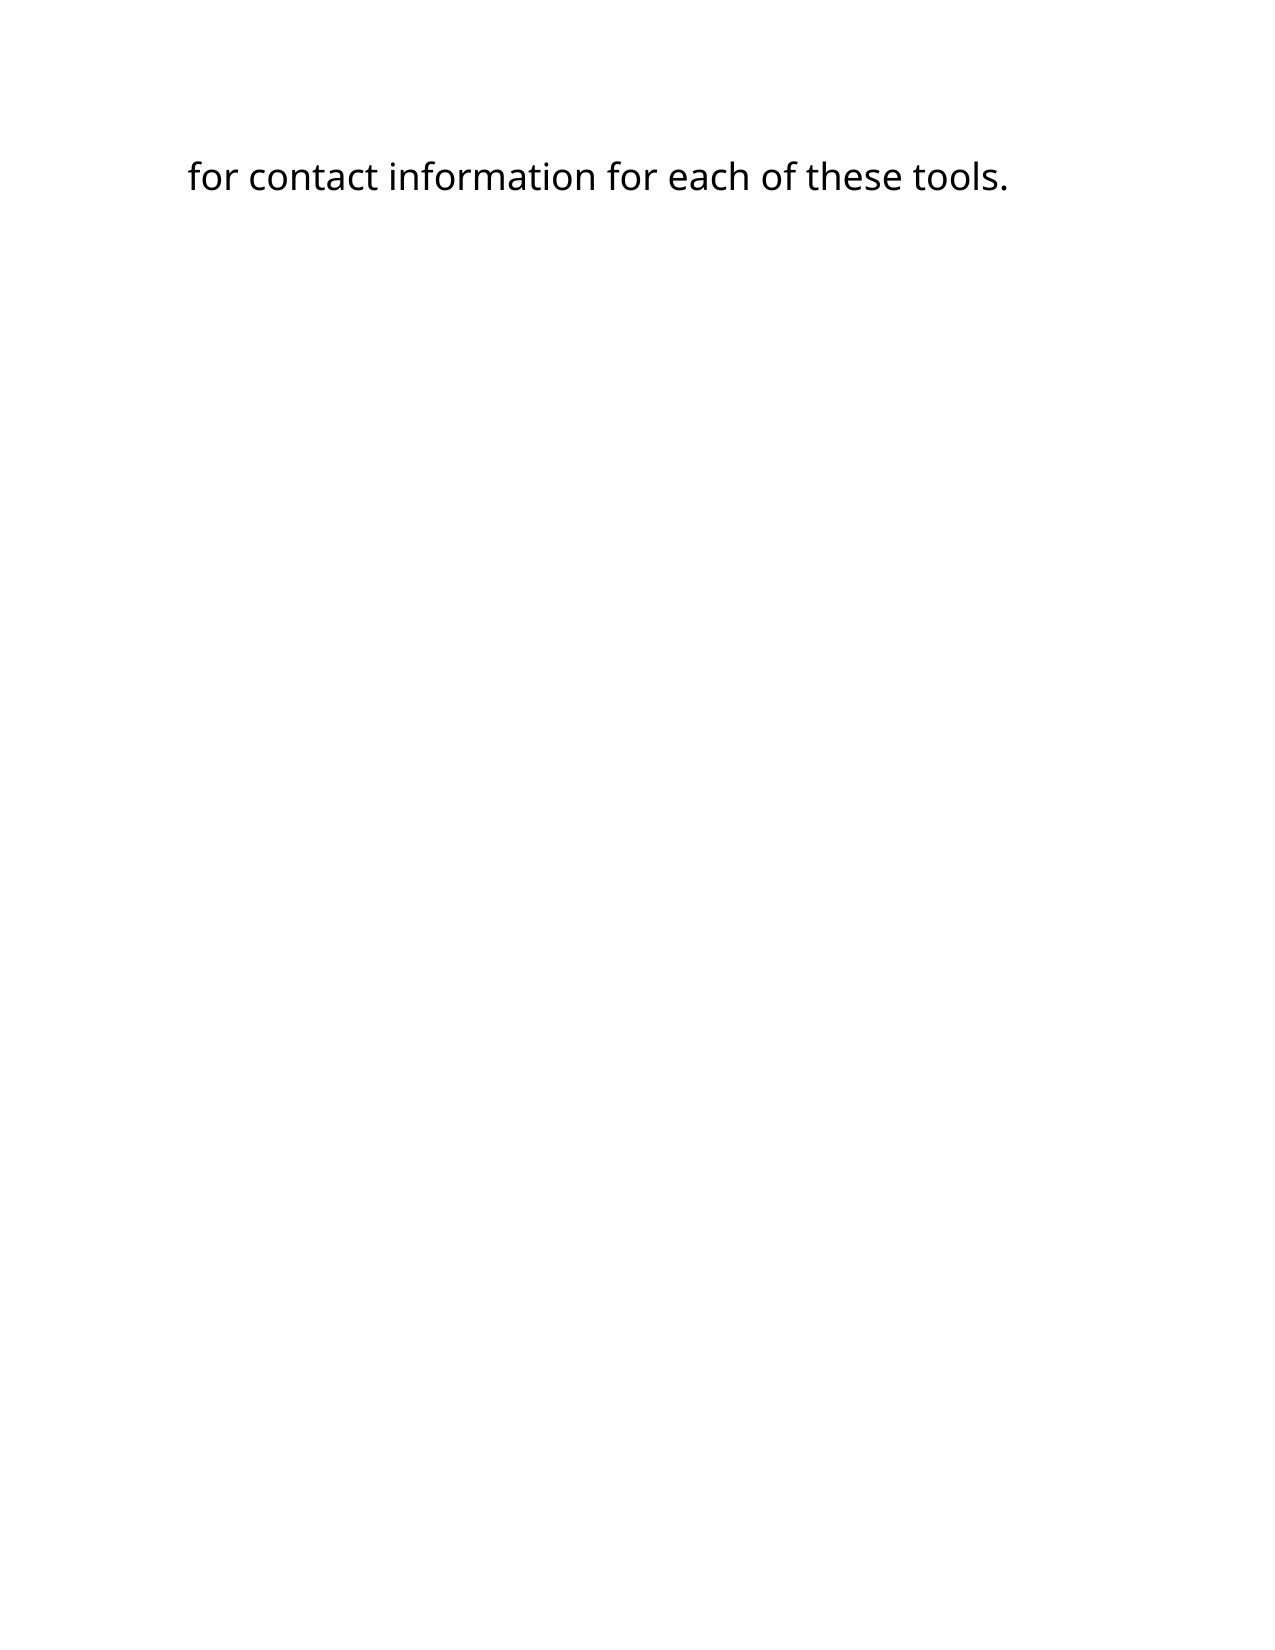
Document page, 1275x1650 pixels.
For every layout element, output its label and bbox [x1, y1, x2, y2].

text [187, 150, 1087, 201]
